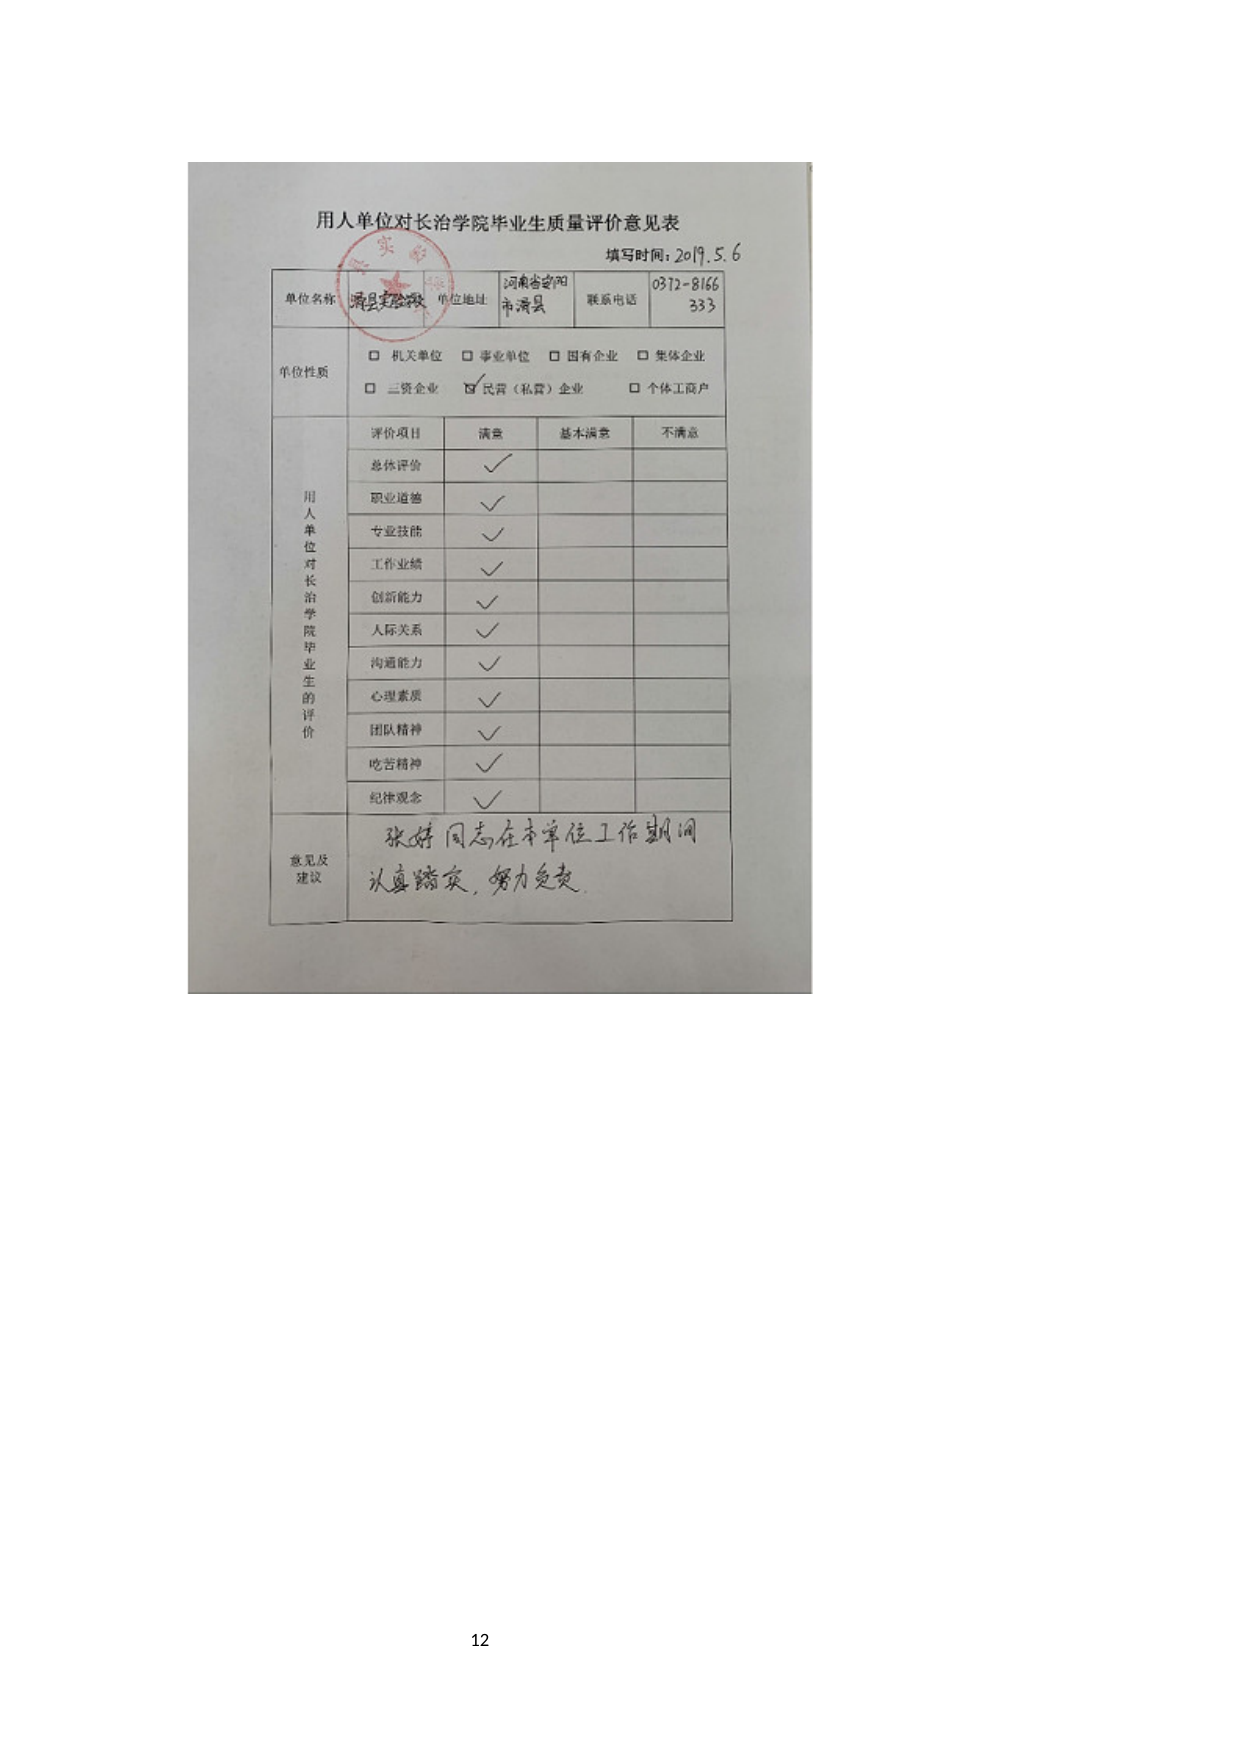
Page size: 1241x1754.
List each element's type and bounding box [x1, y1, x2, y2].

picture [187, 162, 813, 994]
